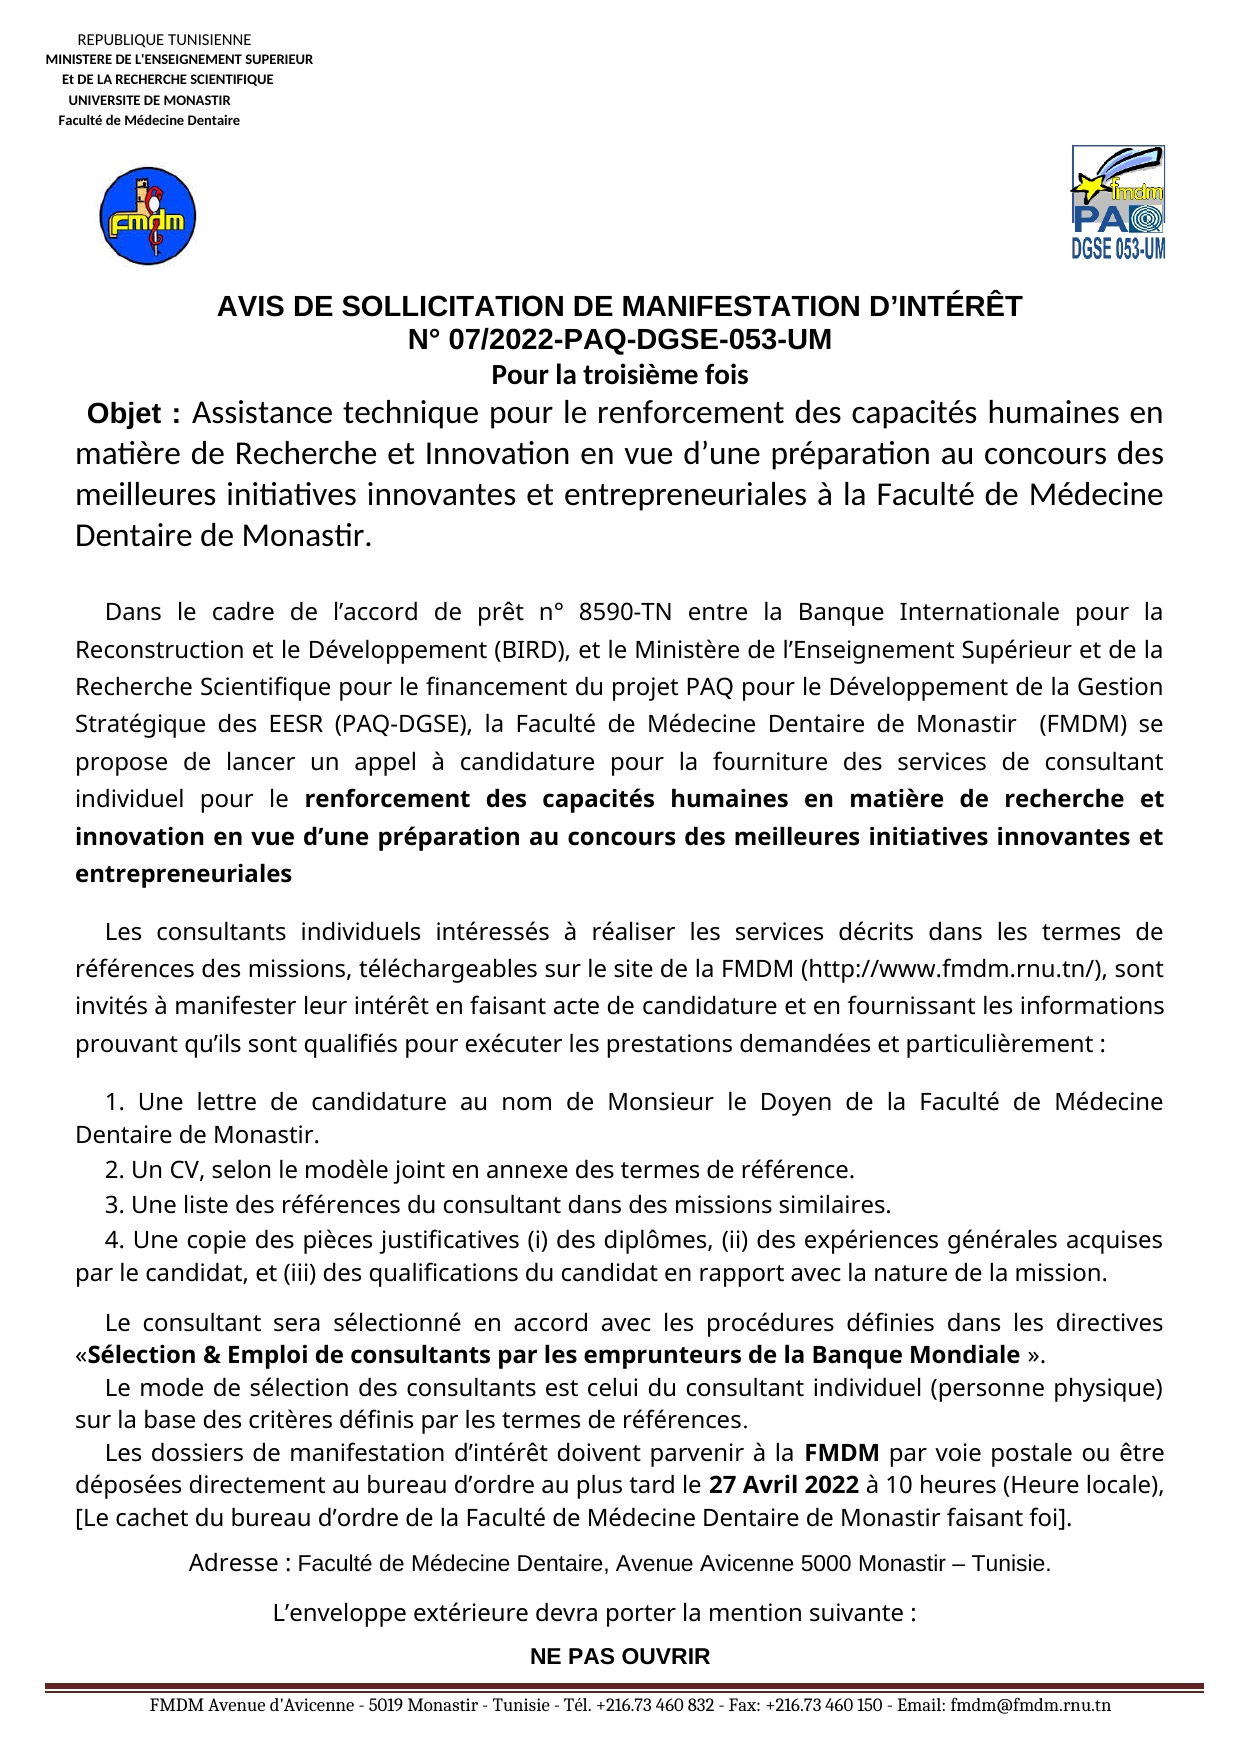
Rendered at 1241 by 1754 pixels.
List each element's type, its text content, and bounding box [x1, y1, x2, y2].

text Le consultant sera sélectionné en accord avec les procédures définies dans les directives «Sélection & Emploi de consultants par les emprunteurs de la Banque Mondiale ». [75, 1305, 1165, 1371]
text Dans le cadre de l’accord de prêt n° 8590-TN entre la Banque Internationale pour la Reconstruction et le Développement (BIRD), et le Ministère de l’Enseignement Supérieur et de la Recherche Scientifique pour le financement du projet PAQ pour le Développement de la Gestion Stratégique des EESR (PAQ-DGSE), la Faculté de Médecine Dentaire de Monastir (FMDM) se propose de lancer un appel à candidature pour la fourniture des services de consultant individuel pour le renforcement des capacités humaines en matière de recherche et innovation en vue d’une préparation au concours des meilleures initiatives innovantes et entrepreneuriales [75, 595, 1165, 889]
text 3. Une liste des références du consultant dans des missions similaires. [75, 1188, 1165, 1220]
text Adresse : Faculté de Médecine Dentaire, Avenue Avicenne 5000 Monastir – Tunisie. [75, 1546, 1165, 1579]
text N° 07/2022-PAQ-DGSE-053-UM [75, 322, 1165, 356]
text Objet : Assistance technique pour le renforcement des capacités humaines en matière de Recherche et Innovation en vue d’une préparation au concours des meilleures initiatives innovantes et entrepreneuriales à la Faculté de Médecine Dentaire de Monastir. [75, 391, 1165, 554]
text Les dossiers de manifestation d’intérêt doivent parvenir à la FMDM par voie postale ou être déposées directement au bureau d’ordre au plus tard le 27 Avril 2022 à 10 heures (Heure locale), [Le cachet du bureau d’ordre de la Faculté de Médecine Dentaire de Monastir faisant foi]. [75, 1436, 1165, 1533]
text AVIS DE SOLLICITATION DE MANIFESTATION D’INTÉRÊT [75, 289, 1165, 322]
text NE PAS OUVRIR [75, 1643, 1165, 1669]
picture [93, 162, 200, 270]
text L’enveloppe extérieure devra porter la mention suivante : [75, 1596, 1165, 1628]
text 1. Une lettre de candidature au nom de Monsieur le Doyen de la Faculté de Médecine Dentaire de Monastir. [75, 1085, 1165, 1150]
text 4. Une copie des pièces justificatives (i) des diplômes, (ii) des expériences générales acquises par le candidat, et (iii) des qualifications du candidat en rapport avec la nature de la mission. [75, 1223, 1165, 1288]
text 2. Un CV, selon le modèle joint en annexe des termes de référence. [75, 1153, 1165, 1185]
text Les consultants individuels intéressés à réaliser les services décrits dans les termes de références des missions, téléchargeables sur le site de la FMDM (http://www.fmdm.rnu.tn/), sont invités à manifester leur intérêt en faisant acte de candidature et en fournissant les informations prouvant qu’ils sont qualifiés pour exécuter les prestations demandées et particulièrement : [75, 914, 1165, 1059]
text Pour la troisième fois [75, 356, 1165, 391]
text Le mode de sélection des consultants est celui du consultant individuel (personne physique) sur la base des critères définis par les termes de références. [75, 1371, 1165, 1436]
picture [1070, 145, 1166, 260]
